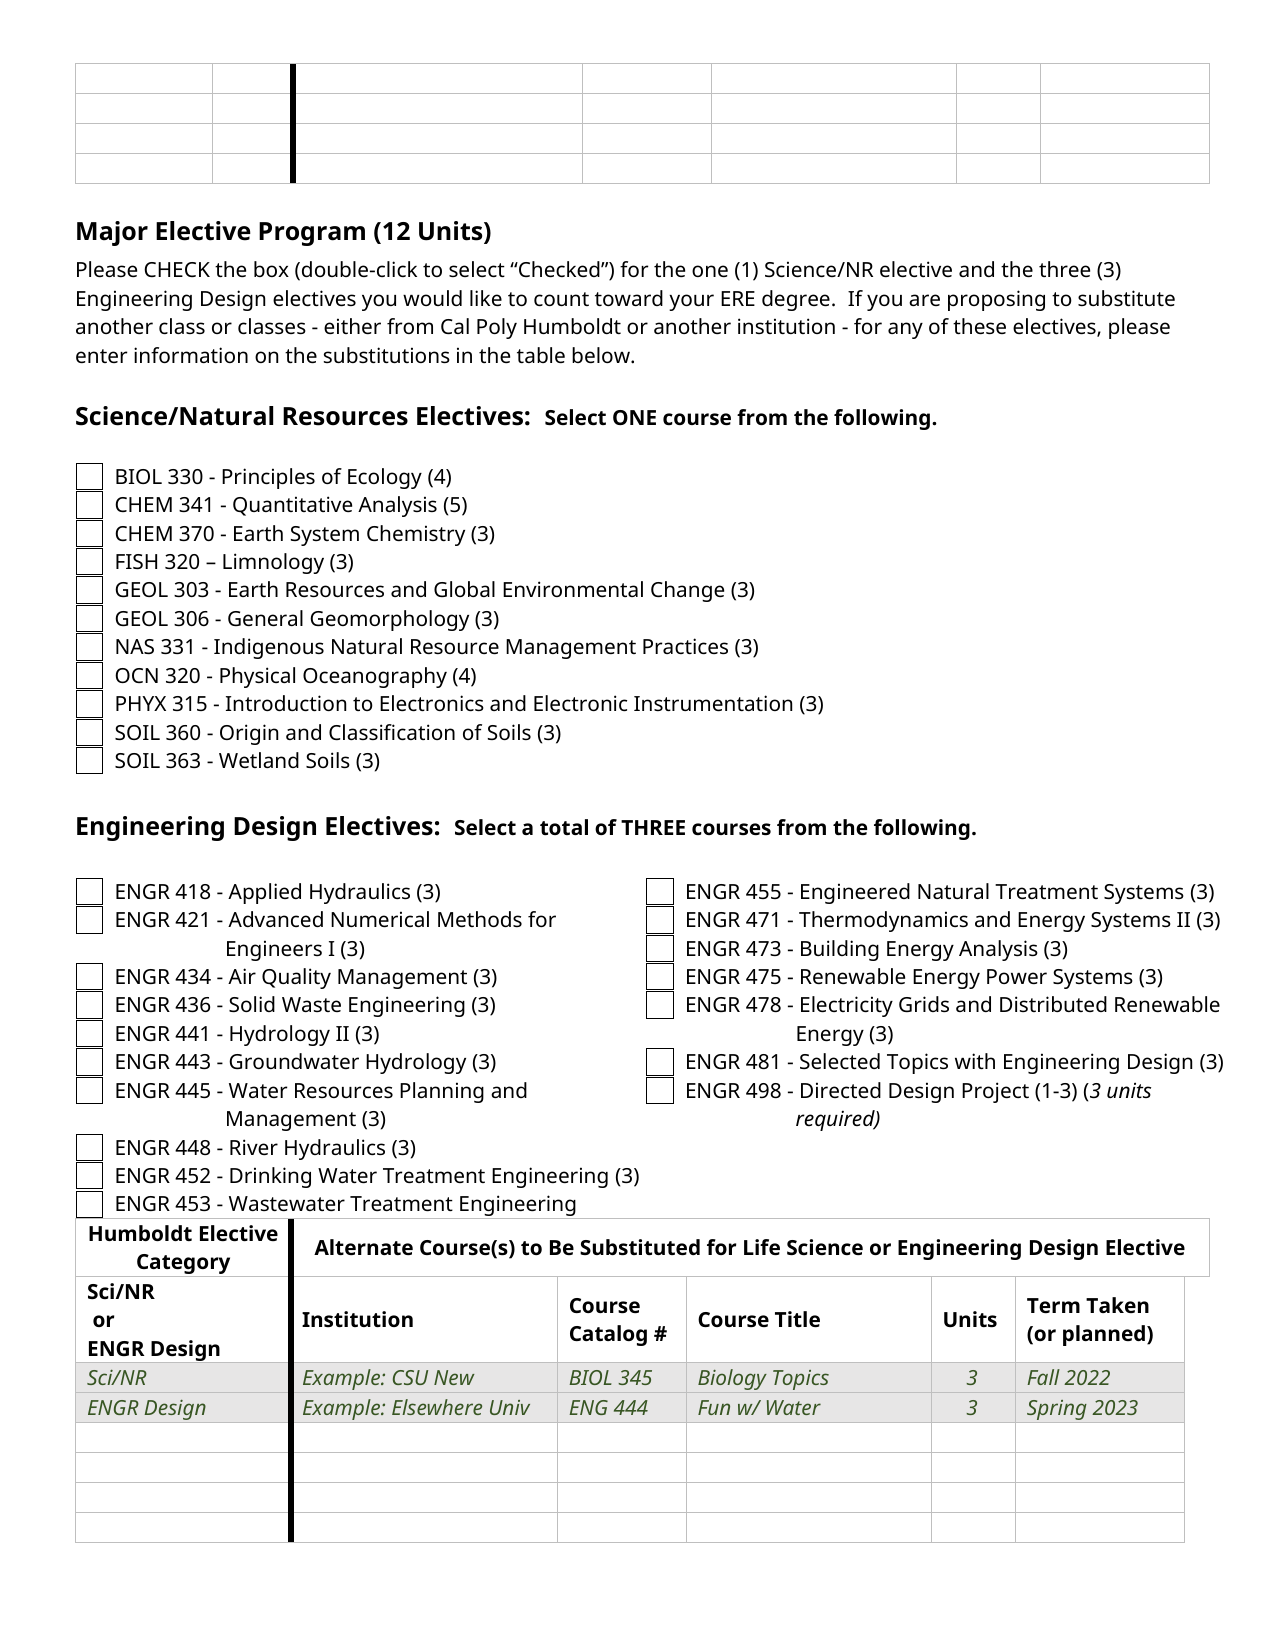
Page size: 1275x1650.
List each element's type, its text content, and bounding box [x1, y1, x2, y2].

table_cell Course Title [687, 1277, 931, 1362]
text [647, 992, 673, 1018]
table_cell [296, 154, 582, 183]
table_cell [932, 1423, 1015, 1452]
table_cell [957, 154, 1040, 183]
table_cell [583, 124, 711, 153]
table_cell [687, 1423, 931, 1452]
table_cell [294, 1453, 557, 1482]
table_cell [583, 94, 711, 123]
text ENGR 473 - Building Energy Analysis (3) [645, 934, 1234, 962]
table_cell [1016, 1513, 1184, 1542]
text ENGR 453 - Wastewater Treatment Engineering [75, 1189, 645, 1218]
text ENGR 418 - Applied Hydraulics (3) [75, 877, 645, 905]
text OCN 320 - Physical Oceanography (4) [75, 661, 1215, 689]
text Please CHECK the box (double-click to select “Checked”) for the one (1) Science/NR elective and the three (3) Engineering Design electives you would like to count toward your ERE degree. If you are proposing to substitute another class or classes - either from Cal Poly Humboldt or another institution - for any of these electives, please enter information on the substitutions in the table below. [75, 256, 1215, 369]
table_cell [294, 1483, 557, 1512]
table_cell [712, 94, 956, 123]
table_cell [1041, 154, 1209, 183]
table_cell [1041, 64, 1209, 93]
table_cell [213, 124, 290, 153]
text ENGR 481 - Selected Topics with Engineering Design (3) ENGR 498 - Directed Design Project (1-3) (3 units [645, 1047, 1234, 1104]
table_cell 3 [932, 1393, 1015, 1422]
table_cell Biology Topics [687, 1363, 931, 1392]
text required) [645, 1104, 1234, 1190]
text ENGR 475 - Renewable Energy Power Systems (3) [645, 962, 1234, 991]
table_cell [1016, 1453, 1184, 1482]
table_header Humboldt Elective Category [76, 1219, 288, 1276]
text FISH 320 – Limnology (3) [75, 547, 1215, 576]
table_cell [558, 1513, 686, 1542]
text SOIL 360 - Origin and Classification of Soils (3) [75, 718, 1215, 746]
table_cell [1041, 94, 1209, 123]
text ENGR 436 - Solid Waste Engineering (3) [103, 991, 645, 1019]
table_cell [296, 94, 582, 123]
table_cell [76, 94, 212, 123]
table_cell [296, 124, 582, 153]
table_cell Sci/NR [76, 1363, 288, 1392]
table_cell [687, 1483, 931, 1512]
text BIOL 330 - Principles of Ecology (4) [75, 462, 1215, 490]
text ENGR 455 - Engineered Natural Treatment Systems (3) [645, 877, 1234, 905]
text ENGR 441 - Hydrology II (3) [75, 1019, 645, 1047]
text SOIL 363 - Wetland Soils (3) [75, 746, 1215, 774]
table_cell [687, 1453, 931, 1482]
table_cell [957, 94, 1040, 123]
text ENGR 452 - Drinking Water Treatment Engineering (3) [75, 1161, 645, 1189]
table_cell [76, 1513, 288, 1542]
text Science/Natural Resources Electives: Select ONE course from the following. [75, 398, 1215, 433]
text ENGR 471 - Thermodynamics and Energy Systems II (3) [645, 905, 1234, 934]
table_cell Example: CSU New [294, 1363, 557, 1392]
table_cell [687, 1513, 931, 1542]
table_cell [583, 154, 711, 183]
text CHEM 341 - Quantitative Analysis (5) [75, 490, 1215, 519]
table_cell [294, 1513, 557, 1542]
table_cell [213, 154, 290, 183]
table_cell [76, 1453, 288, 1482]
table_cell [712, 64, 956, 93]
table_cell [76, 154, 212, 183]
table_cell Institution [294, 1277, 557, 1362]
table_cell [294, 1423, 557, 1452]
table_cell [957, 124, 1040, 153]
table_cell [213, 94, 290, 123]
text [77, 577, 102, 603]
table_cell [76, 1423, 288, 1452]
text Energy (3) [645, 1019, 1234, 1047]
text ENGR 448 - River Hydraulics (3) [75, 1133, 645, 1161]
text NAS 331 - Indigenous Natural Resource Management Practices (3) [75, 632, 1215, 661]
table_cell [712, 154, 956, 183]
text ENGR 434 - Air Quality Management (3) [75, 962, 645, 991]
text ENGR 445 - Water Resources Planning and [75, 1076, 645, 1104]
text ENGR 421 - Advanced Numerical Methods for [75, 905, 645, 934]
table_cell 3 [932, 1363, 1015, 1392]
table_cell Term Taken (or planned) [1016, 1277, 1184, 1362]
table_cell [932, 1483, 1015, 1512]
table_cell [932, 1453, 1015, 1482]
text ENGR 478 - Electricity Grids and Distributed Renewable [674, 991, 1234, 1019]
text Management (3) [75, 1104, 645, 1133]
text CHEM 370 - Earth System Chemistry (3) [75, 519, 1215, 547]
table_cell Course Catalog # [558, 1277, 686, 1362]
text GEOL 303 - Earth Resources and Global Environmental Change (3) [103, 576, 1215, 604]
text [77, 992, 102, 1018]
table_cell [213, 64, 290, 93]
table_cell Fun w/ Water [687, 1393, 931, 1422]
table_cell Fall 2022 [1016, 1363, 1184, 1392]
table_cell [296, 64, 582, 93]
text PHYX 315 - Introduction to Electronics and Electronic Instrumentation (3) [75, 689, 1215, 718]
text Engineering Design Electives: Select a total of THREE courses from the following. [75, 774, 1215, 843]
table_cell [76, 1483, 288, 1512]
table_cell Sci/NR or ENGR Design [76, 1277, 288, 1362]
table_cell [558, 1423, 686, 1452]
subtitle Major Elective Program (12 Units) [75, 213, 1215, 247]
text Engineers I (3) [75, 934, 645, 962]
table_cell BIOL 345 [558, 1363, 686, 1392]
table_cell [558, 1483, 686, 1512]
table_cell [583, 64, 711, 93]
table_cell [558, 1453, 686, 1482]
table_header Alternate Course(s) to Be Substituted for Life Science or Engineering Design Elective [294, 1219, 1209, 1276]
table_cell ENGR Design [76, 1393, 288, 1422]
table_cell [712, 124, 956, 153]
table_cell [1016, 1483, 1184, 1512]
table_cell ENG 444 [558, 1393, 686, 1422]
table_cell [932, 1513, 1015, 1542]
table_cell [1016, 1423, 1184, 1452]
table_cell Spring 2023 [1016, 1393, 1184, 1422]
text ENGR 443 - Groundwater Hydrology (3) [75, 1047, 645, 1076]
table_cell Units [932, 1277, 1015, 1362]
table_cell Example: Elsewhere Univ [294, 1393, 557, 1422]
table_cell [1041, 124, 1209, 153]
table_cell [957, 64, 1040, 93]
text GEOL 306 - General Geomorphology (3) [75, 604, 1215, 632]
table_cell [76, 124, 212, 153]
table_cell [76, 64, 212, 93]
